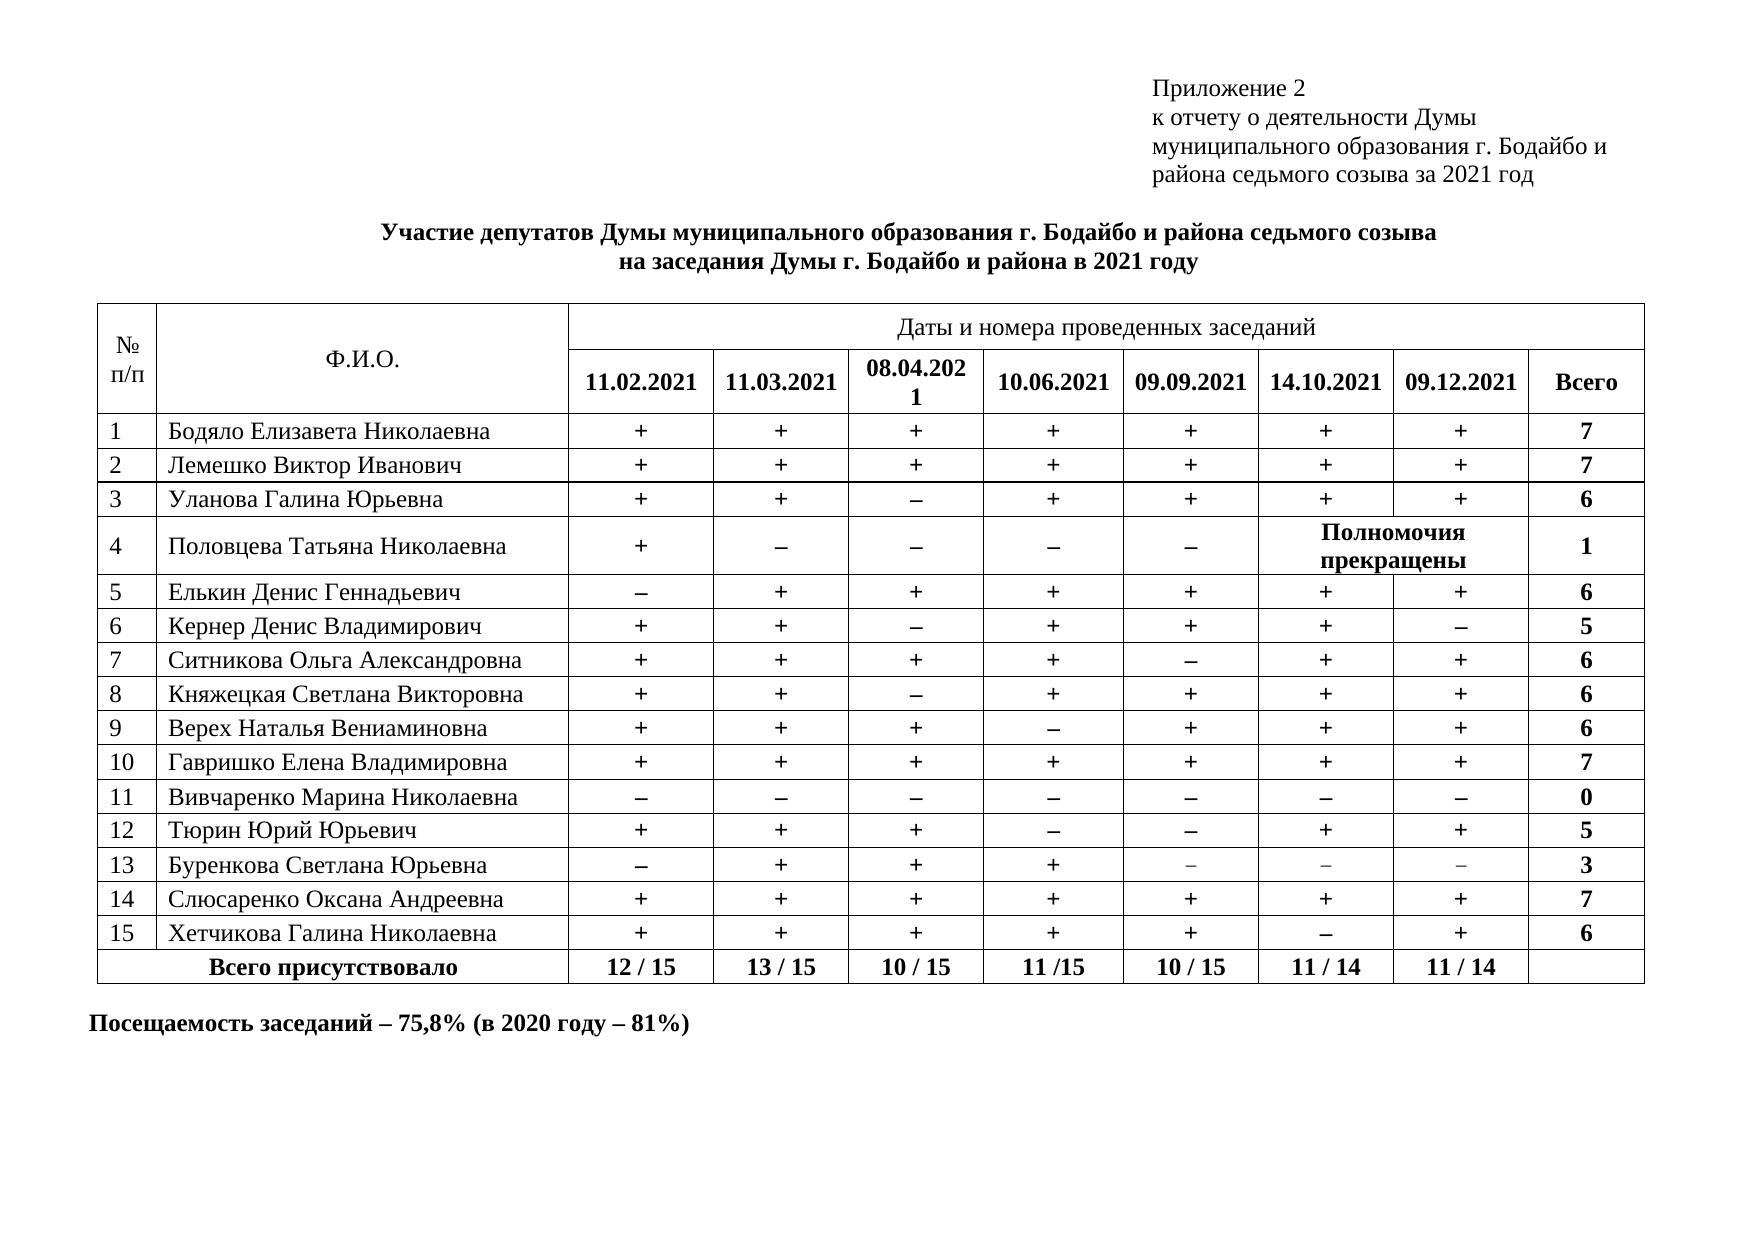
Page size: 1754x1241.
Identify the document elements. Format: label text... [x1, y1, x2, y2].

table_cell 9 [98, 711, 156, 744]
table_cell + [1394, 677, 1528, 710]
table_cell 1 [1529, 517, 1644, 574]
table_cell + [1394, 575, 1528, 608]
table_cell 3 [98, 483, 156, 516]
table_cell + [569, 677, 713, 710]
table_cell + [1124, 449, 1258, 481]
table_cell + [1124, 711, 1258, 744]
table_cell Всего присутствовало [98, 950, 568, 983]
table_cell + [1259, 814, 1393, 847]
table_cell + [1259, 745, 1393, 778]
table_header Ф.И.О. [157, 304, 568, 413]
table_cell 11 / 14 [1394, 950, 1528, 983]
table_cell + [1394, 483, 1528, 516]
table_cell + [714, 814, 848, 847]
table_cell + [849, 449, 983, 481]
table_cell 6 [1529, 677, 1644, 710]
table_cell Лемешко Виктор Иванович [157, 449, 568, 481]
table_cell + [1124, 745, 1258, 778]
table_cell – [1259, 780, 1393, 812]
table_cell + [849, 414, 983, 447]
table_cell – [1259, 916, 1393, 949]
table_cell Бодяло Елизавета Николаевна [157, 414, 568, 447]
table_cell + [984, 745, 1123, 778]
table_cell + [1394, 745, 1528, 778]
table_cell + [1259, 643, 1393, 676]
table_cell 6 [1529, 916, 1644, 949]
table_cell + [569, 517, 713, 574]
table_cell 7 [1529, 414, 1644, 447]
table_cell + [714, 575, 848, 608]
table_cell – [984, 711, 1123, 744]
table_cell – [849, 609, 983, 642]
table_cell Княжецкая Светлана Викторовна [157, 677, 568, 710]
table_cell 10 / 15 [849, 950, 983, 983]
table_cell – [849, 677, 983, 710]
table_cell + [849, 882, 983, 915]
table_cell + [984, 449, 1123, 481]
table_cell + [1124, 916, 1258, 949]
table_cell 14.10.2021 [1259, 350, 1393, 413]
table_cell + [1124, 882, 1258, 915]
text к отчету о деятельности Думы [1152, 102, 1653, 131]
table_cell Хетчикова Галина Николаевна [157, 916, 568, 949]
table_cell + [714, 643, 848, 676]
table_cell 10 [98, 745, 156, 778]
table_cell + [1394, 814, 1528, 847]
table_cell + [1259, 575, 1393, 608]
table_cell 5 [98, 575, 156, 608]
table_cell 0 [1529, 780, 1644, 812]
table_cell + [1259, 449, 1393, 481]
table_cell – [1124, 780, 1258, 812]
table_cell + [984, 643, 1123, 676]
table_cell Верех Наталья Вениаминовна [157, 711, 568, 744]
table_cell + [1394, 643, 1528, 676]
table_cell + [1259, 882, 1393, 915]
table_cell – [849, 780, 983, 812]
table_cell + [1394, 414, 1528, 447]
table_cell – [714, 780, 848, 812]
table_cell Кернер Денис Владимирович [157, 609, 568, 642]
table_cell – [1394, 609, 1528, 642]
table_cell – [1124, 814, 1258, 847]
table_cell + [849, 575, 983, 608]
table_cell 6 [1529, 711, 1644, 744]
table_cell 6 [1529, 483, 1644, 516]
table_cell Елькин Денис Геннадьевич [157, 575, 568, 608]
table_cell + [984, 916, 1123, 949]
table_cell – [849, 483, 983, 516]
table_cell + [849, 916, 983, 949]
table_cell + [714, 916, 848, 949]
table_cell Гавришко Елена Владимировна [157, 745, 568, 778]
table_cell Буренкова Светлана Юрьевна [157, 848, 568, 881]
table_cell 8 [98, 677, 156, 710]
table_cell + [984, 575, 1123, 608]
table_cell + [984, 882, 1123, 915]
table_header Даты и номера проведенных заседаний [569, 304, 1644, 349]
table_cell Вивчаренко Марина Николаевна [157, 780, 568, 812]
table_cell 09.09.2021 [1124, 350, 1258, 413]
table_cell 6 [1529, 575, 1644, 608]
table_cell 3 [1529, 848, 1644, 881]
table_cell – [1124, 643, 1258, 676]
table_cell + [569, 643, 713, 676]
table_cell Всего [1529, 350, 1644, 413]
table_cell – [569, 575, 713, 608]
table_cell 11.02.2021 [569, 350, 713, 413]
text Приложение 2 [1152, 73, 1653, 102]
table_cell 2 [98, 449, 156, 481]
table_cell + [1124, 677, 1258, 710]
table_cell Ситникова Ольга Александровна [157, 643, 568, 676]
table_cell + [714, 745, 848, 778]
table_cell [1529, 950, 1644, 983]
table_cell 13 / 15 [714, 950, 848, 983]
table_cell + [714, 711, 848, 744]
table_cell + [569, 483, 713, 516]
table_cell + [1259, 677, 1393, 710]
table_cell Тюрин Юрий Юрьевич [157, 814, 568, 847]
text Участие депутатов Думы муниципального образования г. Бодайбо и района седьмого созыва [89, 217, 1653, 246]
table_cell + [714, 848, 848, 881]
table_cell – [569, 848, 713, 881]
table_cell + [714, 449, 848, 481]
table_cell + [1394, 882, 1528, 915]
table_cell + [714, 609, 848, 642]
table_cell – [1124, 517, 1258, 574]
table_cell – [1394, 848, 1528, 881]
table_cell + [984, 609, 1123, 642]
table_cell 6 [1529, 643, 1644, 676]
table_cell 11.03.2021 [714, 350, 848, 413]
table_cell + [569, 414, 713, 447]
table_cell 12 [98, 814, 156, 847]
table_cell 10.06.2021 [984, 350, 1123, 413]
text Посещаемость заседаний – 75,8% (в 2020 году – 81%) [89, 1008, 1653, 1037]
table_cell 7 [1529, 745, 1644, 778]
table_cell + [569, 711, 713, 744]
table_cell 14 [98, 882, 156, 915]
table_cell + [1394, 711, 1528, 744]
table_cell + [1124, 483, 1258, 516]
table_cell Слюсаренко Оксана Андреевна [157, 882, 568, 915]
table_cell + [714, 414, 848, 447]
table_cell + [1394, 449, 1528, 481]
table_cell – [569, 780, 713, 812]
table_cell 08.04.2021 [849, 350, 983, 413]
table_cell 09.12.2021 [1394, 350, 1528, 413]
table_header № п/п [98, 304, 156, 413]
table_cell 7 [1529, 882, 1644, 915]
table_cell 11 / 14 [1259, 950, 1393, 983]
table_cell + [714, 882, 848, 915]
table_cell – [714, 517, 848, 574]
text на заседания Думы г. Бодайбо и района в 2021 году [89, 246, 1653, 274]
table_cell + [984, 483, 1123, 516]
table_cell 7 [98, 643, 156, 676]
table_cell + [569, 882, 713, 915]
table_cell + [1259, 711, 1393, 744]
table_cell 13 [98, 848, 156, 881]
table_cell 10 / 15 [1124, 950, 1258, 983]
table_cell + [1124, 575, 1258, 608]
table_cell Половцева Татьяна Николаевна [157, 517, 568, 574]
table_cell + [569, 916, 713, 949]
table_cell + [1124, 609, 1258, 642]
table_cell + [569, 449, 713, 481]
table_cell + [1124, 414, 1258, 447]
table_cell + [849, 745, 983, 778]
table_cell + [984, 677, 1123, 710]
table_cell Уланова Галина Юрьевна [157, 483, 568, 516]
table_cell 1 [98, 414, 156, 447]
table_cell + [1259, 414, 1393, 447]
table_cell – [1394, 780, 1528, 812]
table_cell + [984, 848, 1123, 881]
table_cell + [569, 609, 713, 642]
table_cell + [849, 814, 983, 847]
table_cell – [984, 780, 1123, 812]
table_cell – [849, 517, 983, 574]
table_cell + [849, 848, 983, 881]
table_cell + [714, 677, 848, 710]
text муниципального образования г. Бодайбо и района седьмого созыва за 2021 год [1152, 131, 1653, 188]
table_cell + [714, 483, 848, 516]
table_cell 15 [98, 916, 156, 949]
table_cell + [849, 711, 983, 744]
table_cell 11 /15 [984, 950, 1123, 983]
table_cell – [1124, 848, 1258, 881]
table_cell + [1259, 609, 1393, 642]
table_cell – [984, 814, 1123, 847]
table_cell – [1259, 848, 1393, 881]
table_cell 11 [98, 780, 156, 812]
table_cell 12 / 15 [569, 950, 713, 983]
table_cell 6 [98, 609, 156, 642]
table_cell – [984, 517, 1123, 574]
table_cell + [849, 643, 983, 676]
table_cell 5 [1529, 609, 1644, 642]
table_cell 4 [98, 517, 156, 574]
table_cell + [569, 745, 713, 778]
table_cell + [569, 814, 713, 847]
table_cell 7 [1529, 449, 1644, 481]
table_cell Полномочия прекращены [1259, 517, 1528, 574]
table_cell + [1259, 483, 1393, 516]
table_cell + [1394, 916, 1528, 949]
table_cell 5 [1529, 814, 1644, 847]
table_cell + [984, 414, 1123, 447]
